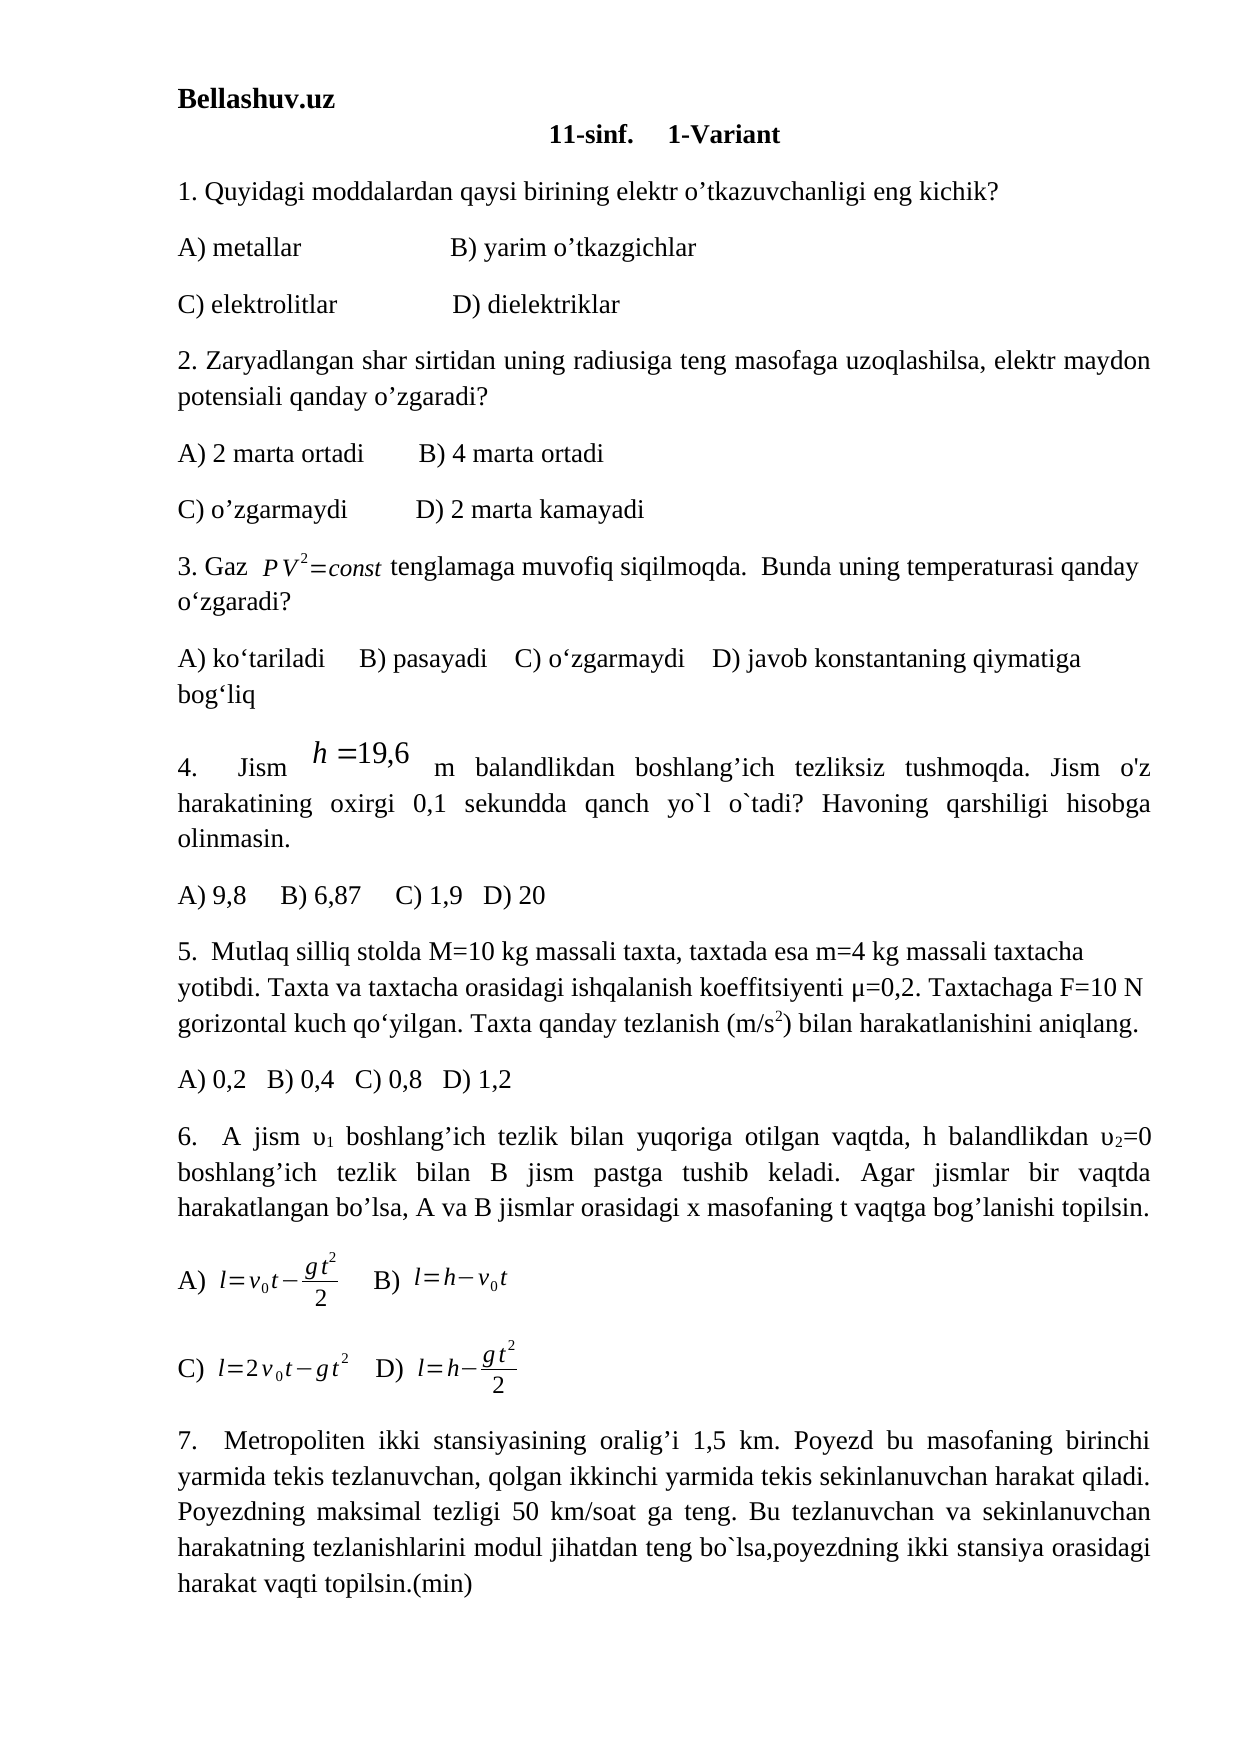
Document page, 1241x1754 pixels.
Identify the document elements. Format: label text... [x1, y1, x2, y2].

text 6. A jism υ1 boshlang’ich tezlik bilan yuqoriga otilgan vaqtda, h balandlikdan υ2=0 boshlang’ich tezlik bilan B jism pastga tushib keladi. Agar jismlar bir vaqtda harakatlangan bo’lsa, A va B jismlar orasidagi x masofaning t vaqtga bog’lanishi topilsin. [177, 1120, 1152, 1223]
text 2. Zaryadlangan shar sirtidan uning radiusiga teng masofaga uzoqlashilsa, elektr maydon potensiali qanday o’zgaradi? [177, 344, 1152, 411]
text 5. Mutlaq silliq stolda M=10 kg massali taxta, taxtada esa m=4 kg massali taxtacha yotibdi. Taxta va taxtacha orasidagi ishqalanish koeffitsiyenti μ=0,2. Taxtachaga F=10 N gorizontal kuch qo‘yilgan. Taxta qanday tezlanish (m/s2) bilan harakatlanishini aniqlang. [177, 936, 1158, 1038]
text A) 9,8 B) 6,87 C) 1,9 D) 20 [177, 879, 1152, 910]
text C) elektrolitlar D) dielektriklar [177, 288, 1152, 319]
text 7. Metropoliten ikki stansiyasining oralig’i . Poyezd bu masofaning birinchi yarmida tekis tezlanuvchan, qolgan ikkinchi yarmida tekis sekinlanuvchan harakat qiladi. Poyezdning maksimal tezligi 50 km/soat ga teng. Bu tezlanuvchan va sekinlanuvchan harakatning tezlanishlarini modul jihatdan teng bo`lsa,poyezdning ikki stansiya orasidagi harakat vaqti topilsin.(min) [177, 1424, 1152, 1598]
text 11-sinf. 1-Variant [177, 118, 1152, 149]
text C) D) [177, 1336, 1152, 1398]
text A) 2 marta ortadi B) 4 marta ortadi [177, 437, 1151, 468]
text A) metallar B) yarim o’tkazgichlar [177, 231, 1152, 262]
text A) B) [177, 1248, 1152, 1311]
text A) ko‘tariladi B) pasayadi C) o‘zgarmaydi D) javob konstantaning qiymatiga bog‘liq [177, 642, 1158, 709]
text 3. Gaz tenglamaga muvofiq siqilmoqda. Bunda uning temperaturasi qanday o‘zgaradi? [177, 550, 1158, 617]
text 1. Quyidagi moddalardan qaysi birining elektr o’tkazuvchanligi eng kichik? [177, 175, 1152, 206]
text 4. Jism m balandlikdan boshlang’ich tezliksiz tushmoqda. Jism o'z harakatining oxirgi 0,1 sekundda qanch yo`l o`tadi? Havoning qarshiligi hisobga olinmasin. [177, 734, 1152, 853]
text A) 0,2 B) 0,4 C) 0,8 D) 1,2 [177, 1063, 1158, 1095]
text C) o’zgarmaydi D) 2 marta kamayadi [177, 493, 1151, 524]
